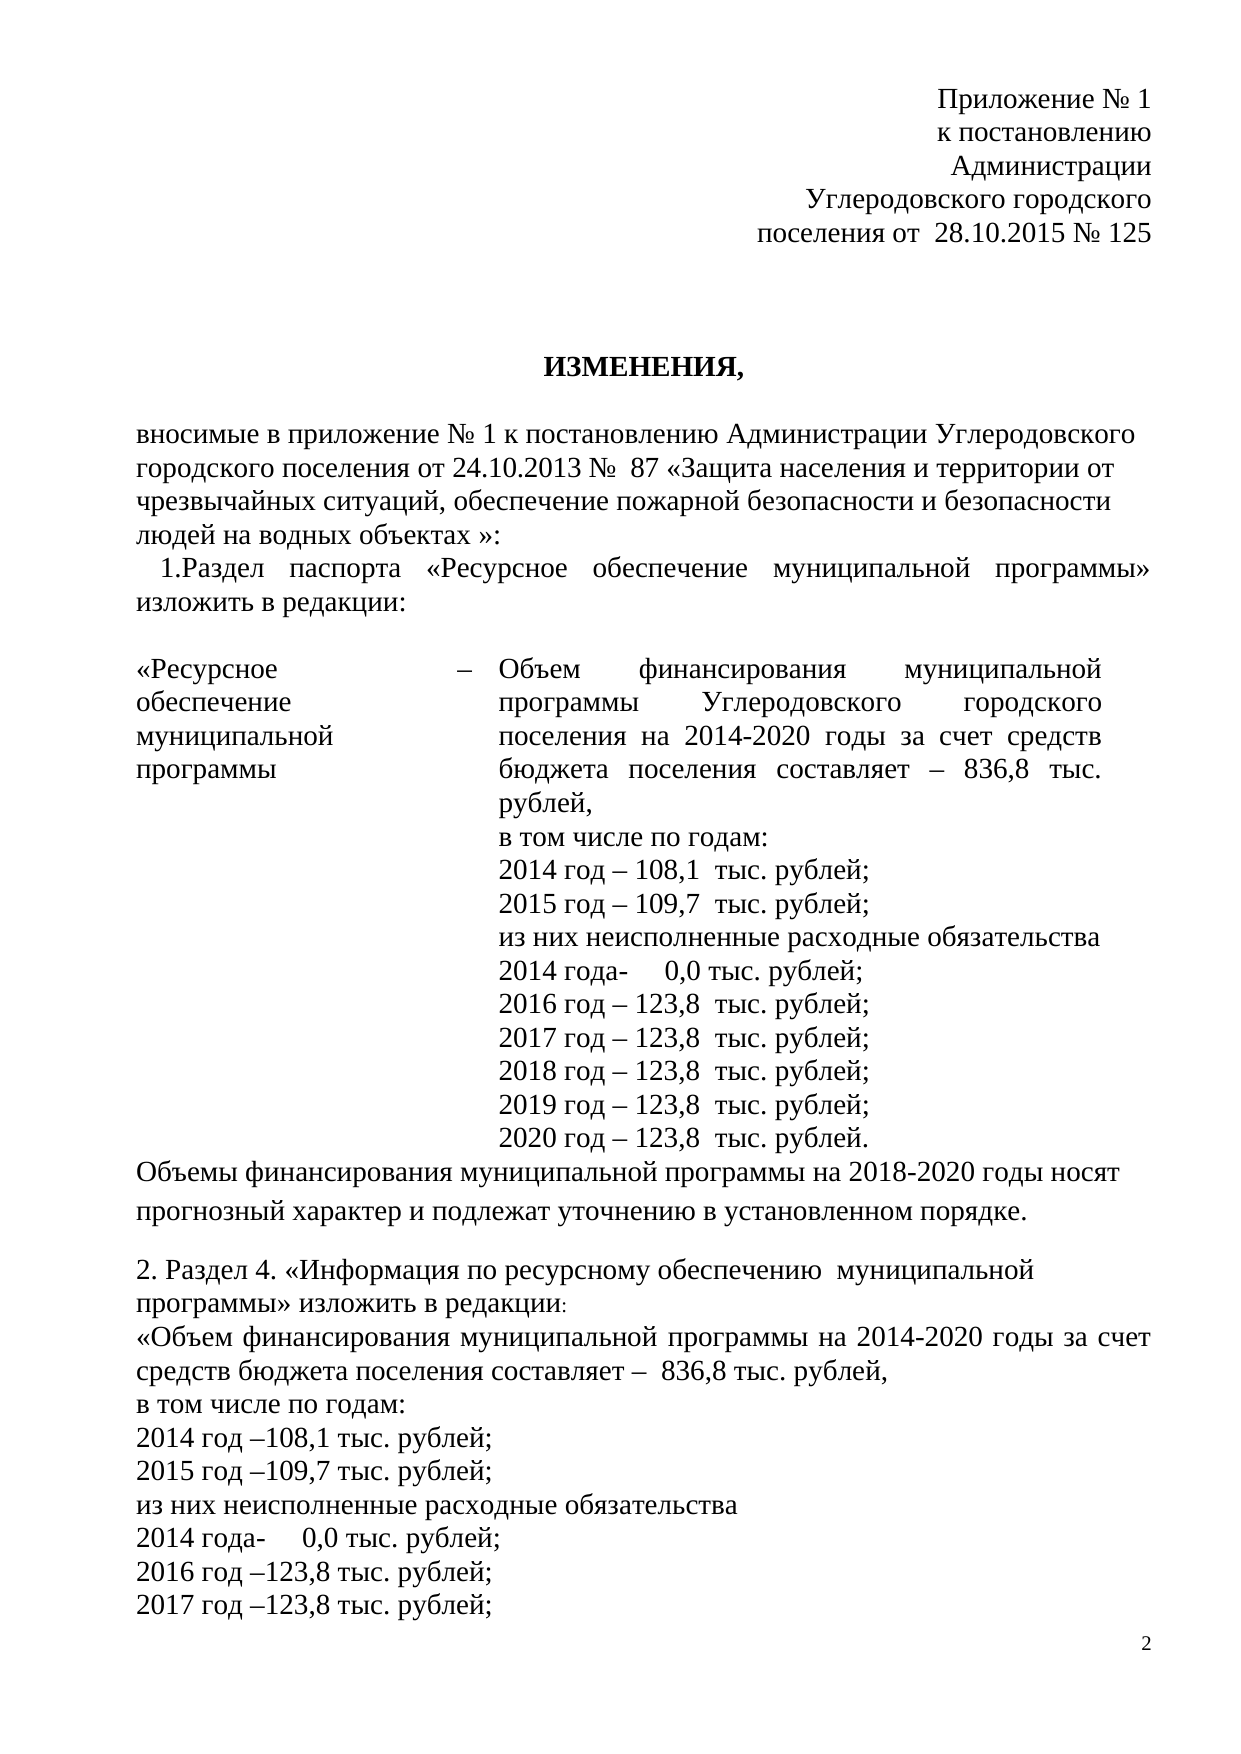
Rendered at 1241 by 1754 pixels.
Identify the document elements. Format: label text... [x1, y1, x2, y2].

text Объемы финансирования муниципальной программы на 2018-2020 годы носят прогнозный характер и подлежат уточнению в установленном порядке. [136, 1154, 1152, 1226]
text «Объем финансирования муниципальной программы на 2014-2020 годы за счет средств бюджета поселения составляет – 836,8 тыс. рублей, [136, 1319, 1152, 1386]
text 2014 года- 0,0 тыс. рублей; [136, 1520, 1152, 1554]
text из них неисполненные расходные обязательства [136, 1487, 1152, 1520]
text Администрации [136, 148, 1152, 181]
table_header – [446, 651, 487, 1154]
text 2016 год –123,8 тыс. рублей; [136, 1554, 1152, 1587]
text вносимые в приложение № 1 к постановлению Администрации Углеродовского городского поселения от 24.10.2013 № 87 «Защита населения и территории от чрезвычайных ситуаций, обеспечение пожарной безопасности и безопасности людей на водных объектах »: [136, 416, 1152, 550]
text к постановлению [136, 114, 1152, 148]
text 2015 год –109,7 тыс. рублей; [136, 1453, 1152, 1487]
text 2. Раздел 4. «Информация по ресурсному обеспечению муниципальной программы» изложить в редакции: [136, 1252, 1152, 1319]
text 1.Раздел паспорта «Ресурсное обеспечение муниципальной программы» изложить в редакции: [136, 550, 1152, 617]
text в том числе по годам: [136, 1386, 1152, 1420]
table_header «Ресурсное обеспечение муниципальной программы [125, 651, 446, 1154]
text Приложение № 1 [786, 81, 1152, 114]
text ИЗМЕНЕНИЯ, [136, 349, 1152, 383]
text поселения от 28.10.2015 № 125 [136, 215, 1152, 248]
table_header Объем финансирования муниципальной программы Углеродовского городского поселения на 2014-2020 годы за счет средств бюджета поселения составляет – 836,8 тыс. рублей, в том числе по годам: 2014 год – 108,1 тыс. рублей; 2015 год – 109,7 тыс. рублей; из них неисполненные расходные обязательства 2014 года- 0,0 тыс. рублей; 2016 год – 123,8 тыс. рублей; 2017 год – 123,8 тыс. рублей; 2018 год – 123,8 тыс. рублей; 2019 год – 123,8 тыс. рублей; 2020 год – 123,8 тыс. рублей. [487, 651, 1113, 1154]
text 2014 год –108,1 тыс. рублей; [136, 1420, 1152, 1453]
text 2017 год –123,8 тыс. рублей; [136, 1587, 1160, 1621]
text Углеродовского городского [136, 181, 1152, 215]
